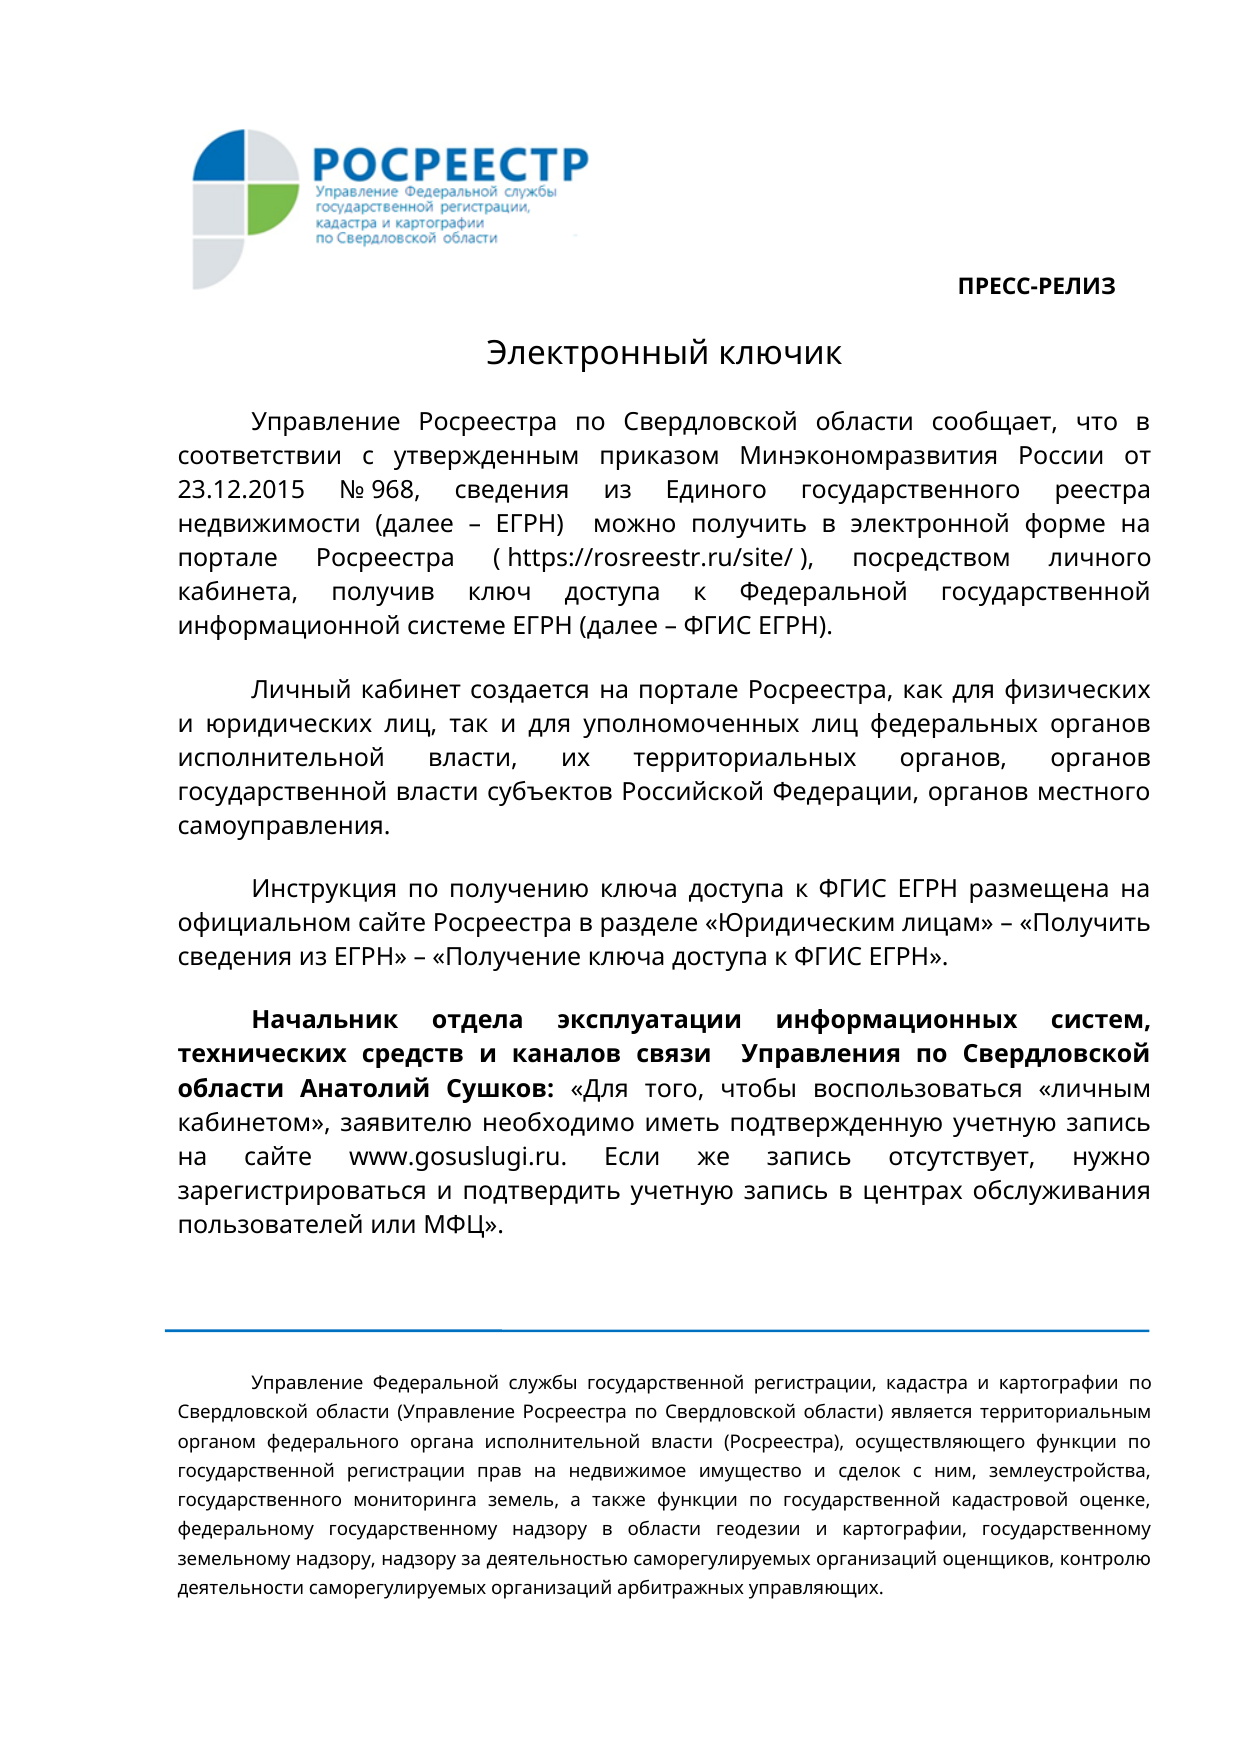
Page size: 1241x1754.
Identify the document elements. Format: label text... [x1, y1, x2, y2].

text Личный кабинет создается на портале Росреестра, как для физических и юридических лиц, так и для уполномоченных лиц федеральных органов исполнительной власти, их территориальных органов, органов государственной власти субъектов Российской Федерации, органов местного самоуправления. [177, 671, 1152, 842]
text Электронный ключик [177, 329, 1152, 374]
text Начальник отдела эксплуатации информационных систем, технических средств и каналов связи Управления по Свердловской области Анатолий Сушков: «Для того, чтобы воспользоваться «личным кабинетом», заявителю необходимо иметь подтвержденную учетную запись на сайте www.gosuslugi.ru. Если же запись отсутствует, нужно зарегистрироваться и подтвердить учетную запись в центрах обслуживания пользователей или МФЦ». [177, 1002, 1152, 1241]
text Управление Федеральной службы государственной регистрации, кадастра и картографии по Свердловской области (Управление Росреестра по Свердловской области) является территориальным органом федерального органа исполнительной власти (Росреестра), осуществляющего функции по государственной регистрации прав на недвижимое имущество и сделок с ним, землеустройства, государственного мониторинга земель, а также функции по государственной кадастровой оценке, федеральному государственному надзору в области геодезии и картографии, государственному земельному надзору, надзору за деятельностью саморегулируемых организаций оценщиков, контролю деятельности саморегулируемых организаций арбитражных управляющих. [177, 1369, 1152, 1600]
picture [177, 118, 603, 295]
text Инструкция по получению ключа доступа к ФГИС ЕГРН размещена на официальном сайте Росреестра в разделе «Юридическим лицам» – «Получить сведения из ЕГРН» – «Получение ключа доступа к ФГИС ЕГРН». [177, 871, 1152, 973]
text Управление Росреестра по Свердловской области сообщает, что в соответствии с утвержденным приказом Минэкономразвития России от 23.12.2015 № 968, сведения из Единого государственного реестра недвижимости (далее – ЕГРН) можно получить в электронной форме на портале Росреестра ( https://rosreestr.ru/site/ ), посредством личного кабинета, получив ключ доступа к Федеральной государственной информационной системе ЕГРН (далее – ФГИС ЕГРН). [177, 404, 1152, 642]
